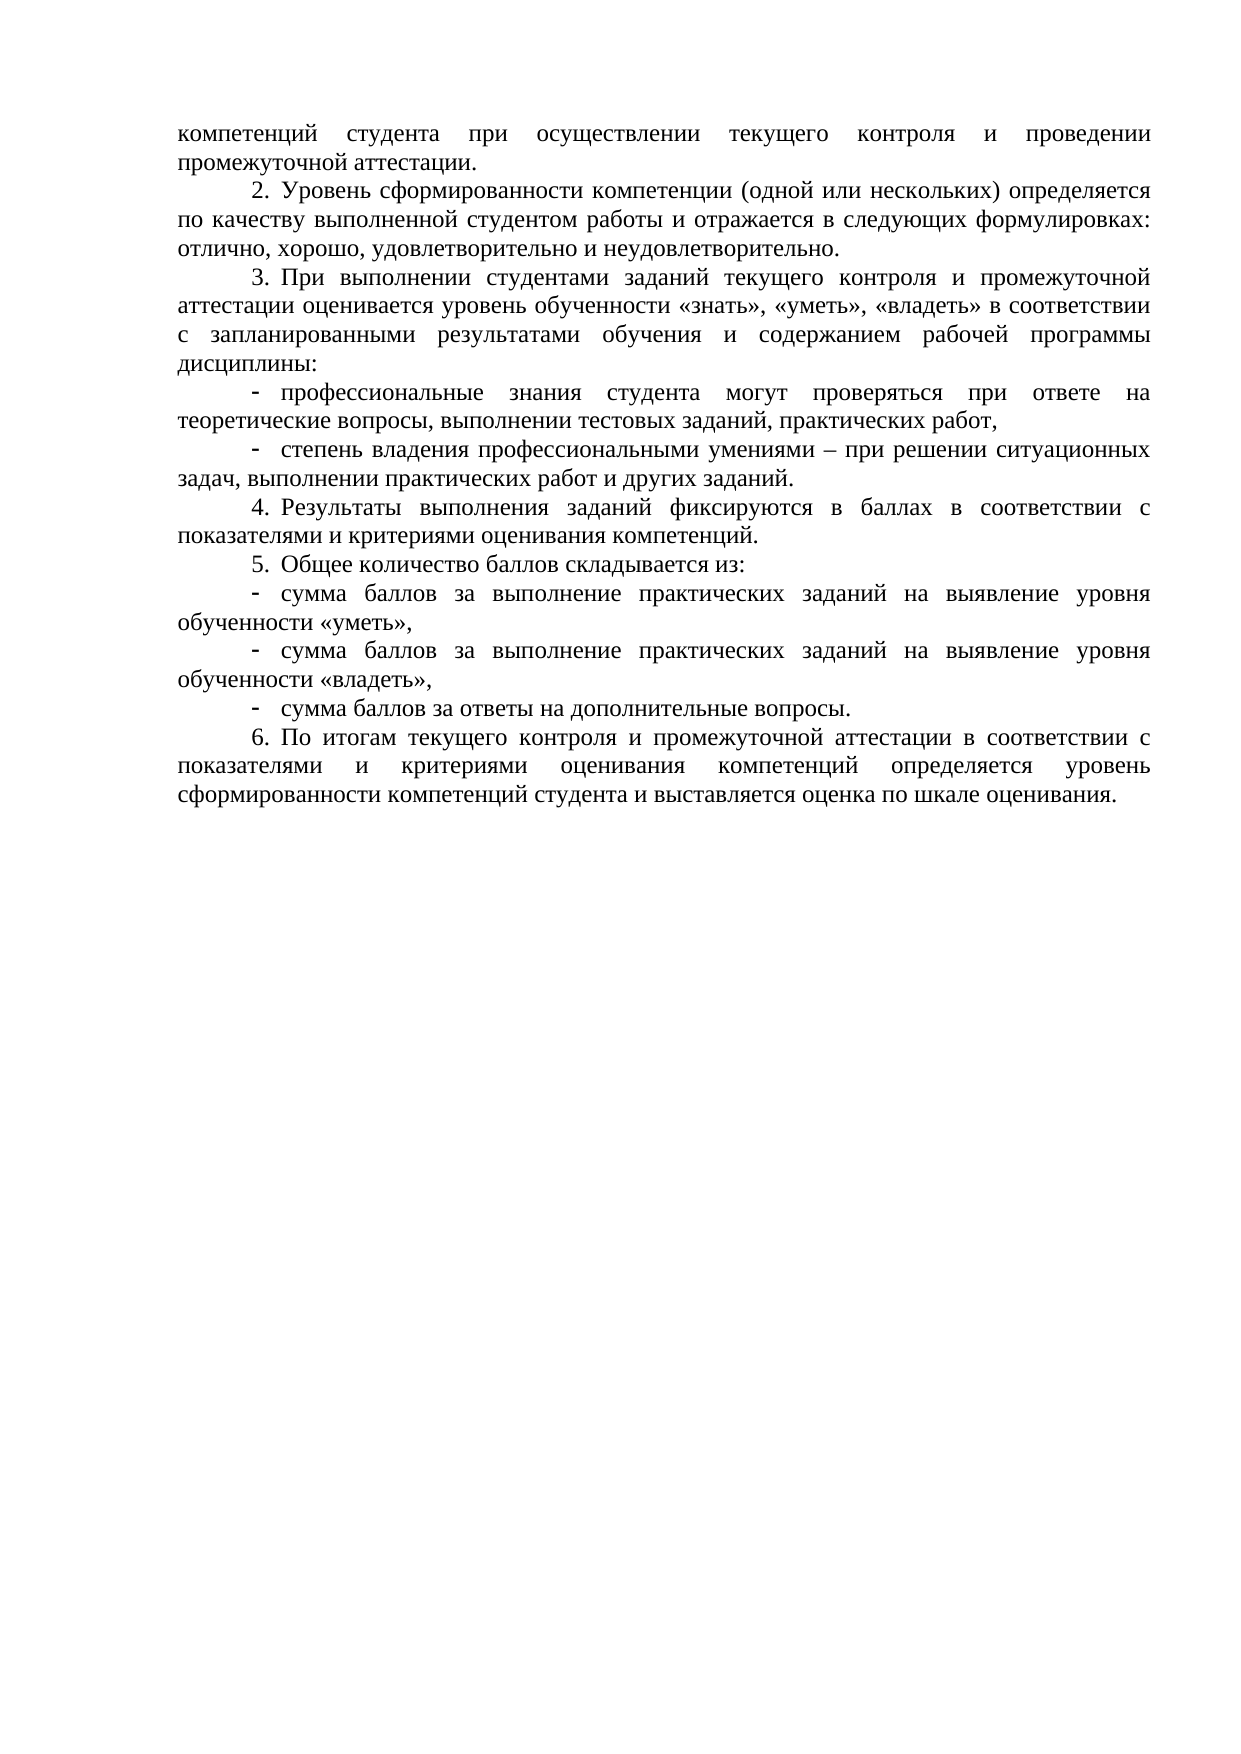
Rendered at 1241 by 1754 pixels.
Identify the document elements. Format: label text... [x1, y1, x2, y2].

list сумма баллов за выполнение практических заданий на выявление уровня обученности «владеть», [177, 636, 1152, 693]
list сумма баллов за выполнение практических заданий на выявление уровня обученности «уметь», [177, 578, 1152, 636]
list При выполнении студентами заданий текущего контроля и промежуточной аттестации оценивается уровень обученности «знать», «уметь», «владеть» в соответствии с запланированными результатами обучения и содержанием рабочей программы дисциплины: [177, 262, 1152, 377]
list степень владения профессиональными умениями – при решении ситуационных задач, выполнении практических работ и других заданий. [177, 434, 1152, 492]
list Уровень сформированности компетенции (одной или нескольких) определяется по качеству выполненной студентом работы и отражается в следующих формулировках: отлично, хорошо, удовлетворительно и неудовлетворительно. [177, 176, 1152, 262]
list Результаты выполнения заданий фиксируются в баллах в соответствии с показателями и критериями оценивания компетенций. [177, 492, 1152, 549]
list Общее количество баллов складывается из: [177, 549, 1152, 578]
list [177, 118, 1152, 176]
list сумма баллов за ответы на дополнительные вопросы. [177, 693, 1152, 722]
list профессиональные знания студента могут проверяться при ответе на теоретические вопросы, выполнении тестовых заданий, практических работ, [177, 377, 1152, 434]
list По итогам текущего контроля и промежуточной аттестации в соответствии с показателями и критериями оценивания компетенций определяется уровень сформированности компетенций студента и выставляется оценка по шкале оценивания. [177, 722, 1152, 808]
